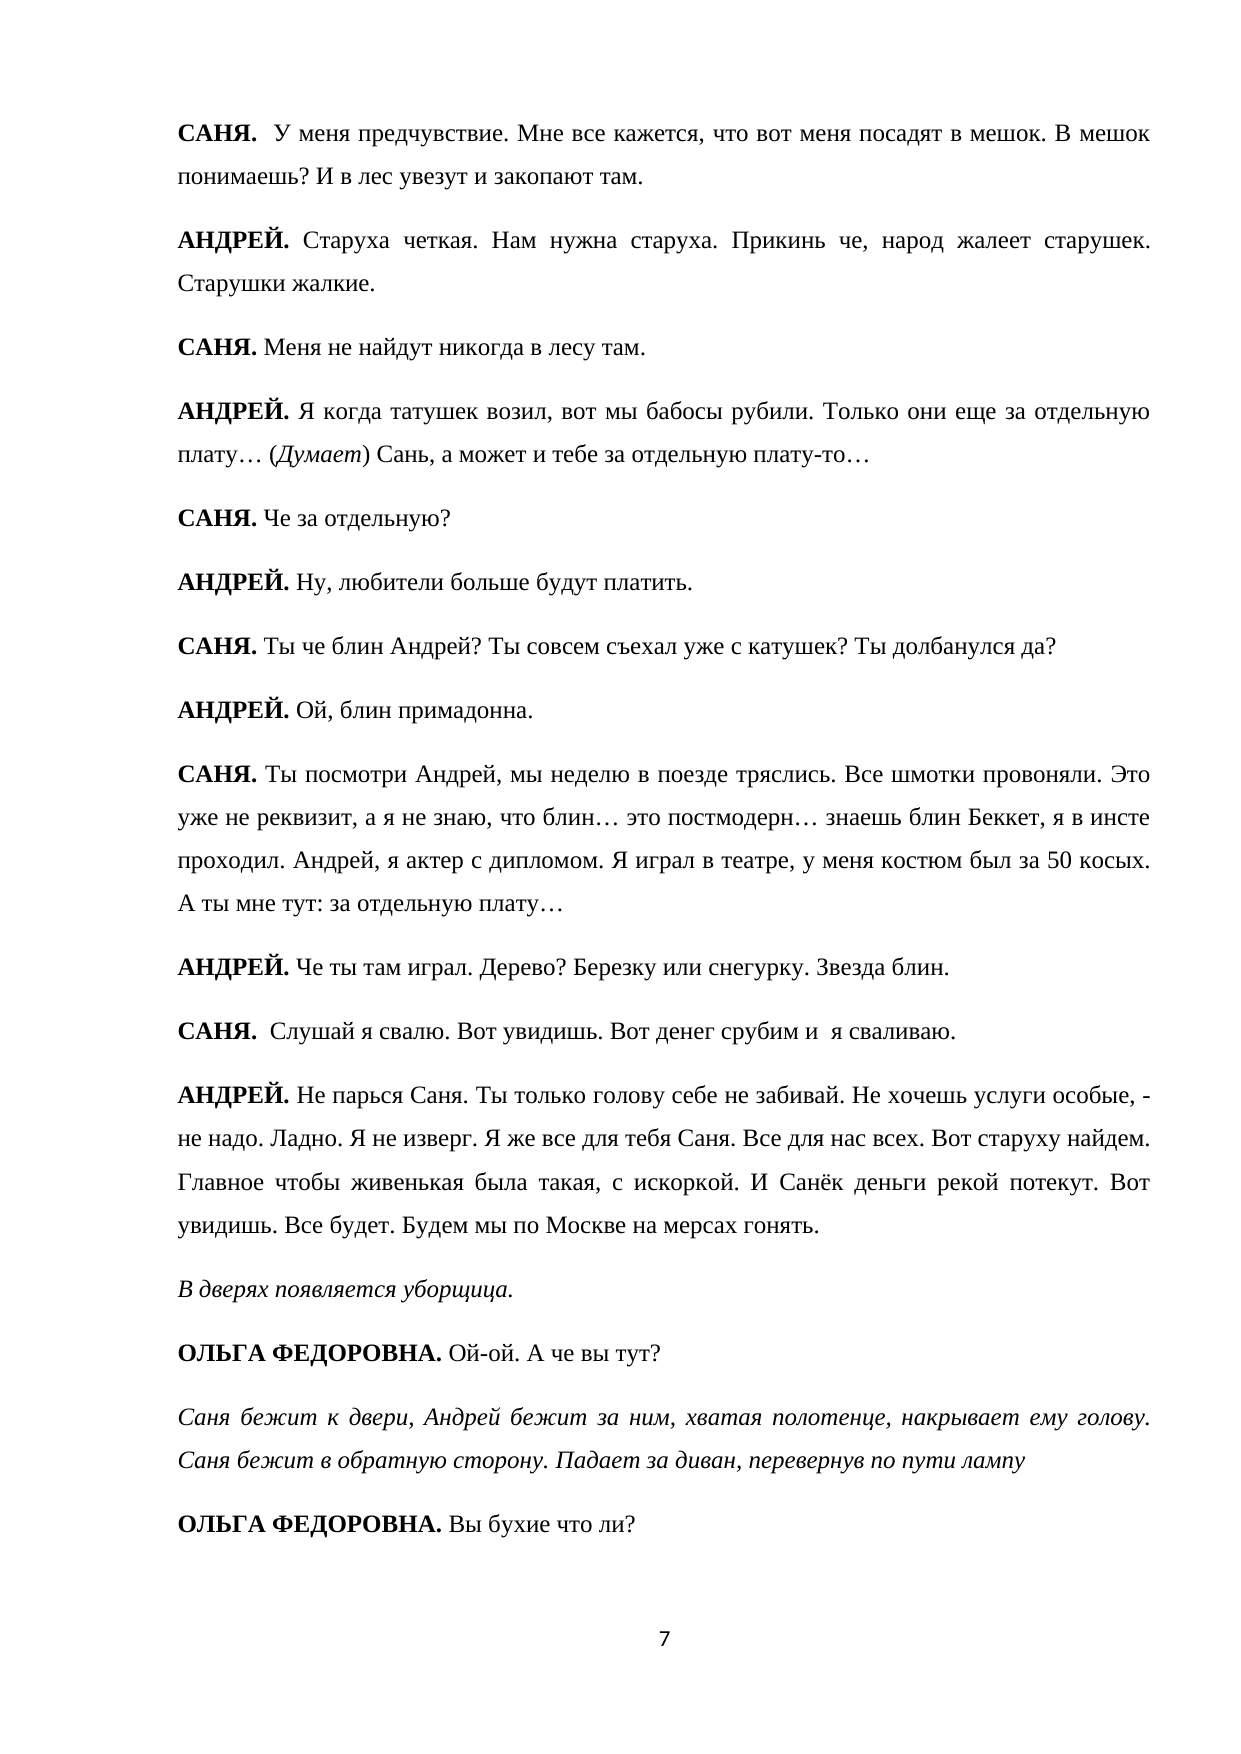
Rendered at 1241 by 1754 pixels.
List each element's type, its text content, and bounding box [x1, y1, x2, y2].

text АНДРЕЙ. Не парься Саня. Ты только голову себе не забивай. Не хочешь услуги особые, - не надо. Ладно. Я не изверг. Я же все для тебя Саня. Все для нас всех. Вот старуху найдем. Главное чтобы живенькая была такая, с искоркой. И Санёк деньги рекой потекут. Вот увидишь. Все будет. Будем мы по Москве на мерсах гонять. [177, 1080, 1152, 1238]
text ОЛЬГА ФЕДОРОВНА. Вы бухие что ли? [177, 1509, 1152, 1537]
text В дверях появляется уборщица. [177, 1274, 1152, 1302]
text ОЛЬГА ФЕДОРОВНА. Ой-ой. А че вы тут? [177, 1338, 1152, 1366]
text САНЯ. Меня не найдут никогда в лесу там. [177, 332, 1152, 361]
text АНДРЕЙ. Че ты там играл. Дерево? Березку или снегурку. Звезда блин. [177, 952, 1152, 981]
text Саня бежит к двери, Андрей бежит за ним, хватая полотенце, накрывает ему голову. Саня бежит в обратную сторону. Падает за диван, перевернув по пути лампу [177, 1402, 1152, 1473]
text АНДРЕЙ. Старуха четкая. Нам нужна старуха. Прикинь че, народ жалеет старушек. Старушки жалкие. [177, 225, 1152, 297]
text САНЯ. Ты че блин Андрей? Ты совсем съехал уже с катушек? Ты долбанулся да? [177, 631, 1152, 660]
text АНДРЕЙ. Я когда татушек возил, вот мы бабосы рубили. Только они еще за отдельную плату… (Думает) Сань, а может и тебе за отдельную плату-то… [177, 396, 1152, 468]
text АНДРЕЙ. Ой, блин примадонна. [177, 695, 1152, 724]
text САНЯ. Слушай я свалю. Вот увидишь. Вот денег срубим и я сваливаю. [177, 1016, 1152, 1045]
text САНЯ. Ты посмотри Андрей, мы неделю в поезде тряслись. Все шмотки провоняли. Это уже не реквизит, а я не знаю, что блин… это постмодерн… знаешь блин Беккет, я в инсте проходил. Андрей, я актер с дипломом. Я играл в театре, у меня костюм был за 50 косых. А ты мне тут: за отдельную плату… [177, 759, 1152, 917]
text АНДРЕЙ. Ну, любители больше будут платить. [177, 567, 1152, 596]
text САНЯ. Че за отдельную? [177, 503, 1152, 532]
text САНЯ. У меня предчувствие. Мне все кажется, что вот меня посадят в мешок. В мешок понимаешь? И в лес увезут и закопают там. [177, 118, 1152, 190]
